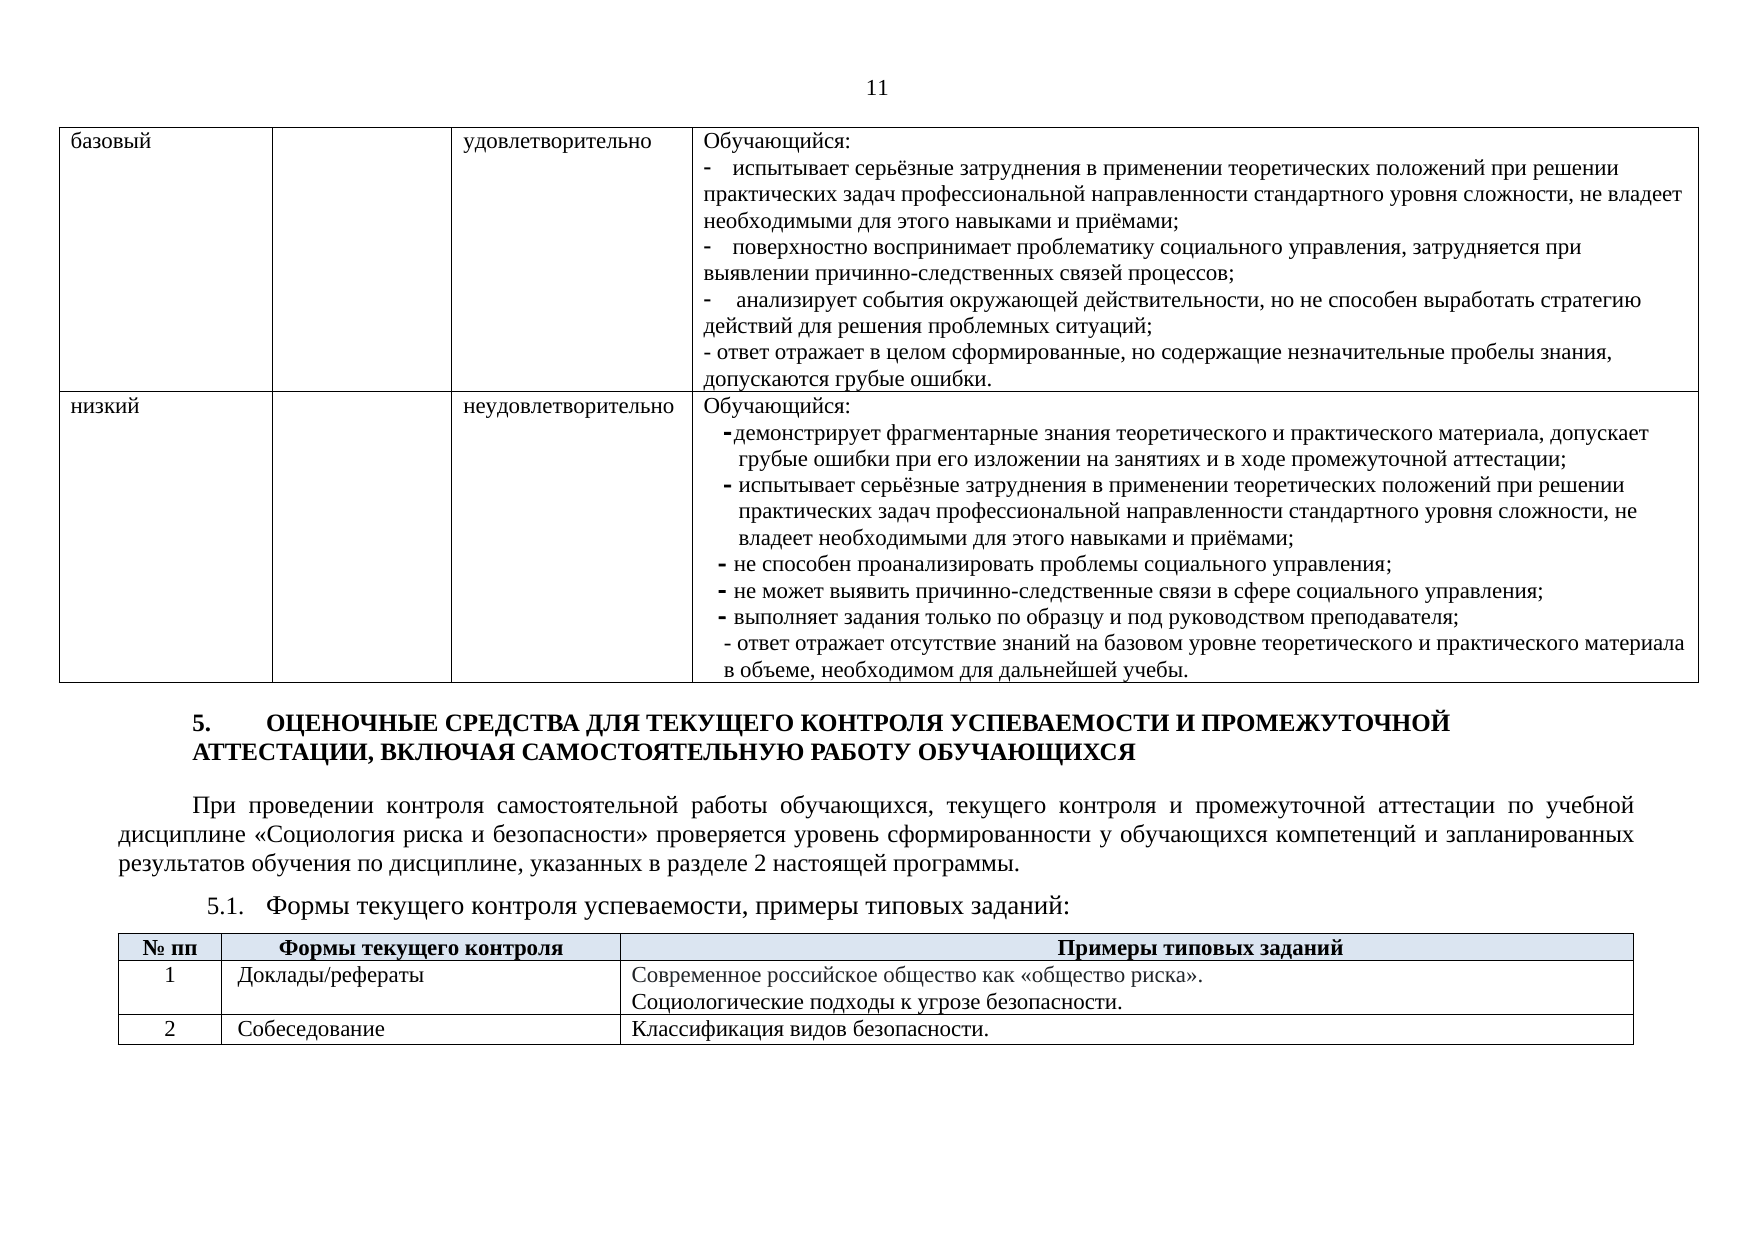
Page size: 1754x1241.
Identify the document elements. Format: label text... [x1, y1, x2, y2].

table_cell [621, 1015, 1633, 1044]
table_cell Доклады/рефераты [222, 961, 620, 1014]
table_header № пп [119, 934, 221, 960]
table_cell Обучающийся: испытывает серьёзные затруднения в применении теоретических положений при решении практических задач профессиональной направленности стандартного уровня сложности, не владеет необходимыми для этого навыками и приёмами; поверхностно воспринимает проблематику социального управления, затрудняется при выявлении причинно-следственных связей процессов; анализирует события окружающей действительности, но не способен выработать стратегию действий для решения проблемных ситуаций; - ответ отражает в целом сформированные, но содержащие незначительные пробелы знания, допускаются грубые ошибки. [693, 128, 1698, 391]
table_cell Современное российское общество как «общество риска». Социологические подходы к угрозе безопасности. [621, 961, 1633, 1014]
table_cell [273, 128, 451, 391]
table_cell Собеседование [222, 1015, 620, 1044]
subtitle Формы текущего контроля успеваемости, примеры типовых заданий: [207, 889, 1636, 921]
table_cell [273, 392, 451, 682]
table_cell базовый [60, 128, 272, 391]
table_cell Обучающийся: демонстрирует фрагментарные знания теоретического и практического материала, допускает грубые ошибки при его изложении на занятиях и в ходе промежуточной аттестации; испытывает серьёзные затруднения в применении теоретических положений при решении практических задач профессиональной направленности стандартного уровня сложности, не владеет необходимыми для этого навыками и приёмами; не способен проанализировать проблемы социального управления; не может выявить причинно-следственные связи в сфере социального управления; выполняет задания только по образцу и под руководством преподавателя; - ответ отражает отсутствие знаний на базовом уровне теоретического и практического материала в объеме, необходимом для дальнейшей учебы. [693, 392, 1698, 682]
list При проведении контроля самостоятельной работы обучающихся, текущего контроля и промежуточной аттестации по учебной дисциплине «Социология риска и безопасности» проверяется уровень сформированности у обучающихся компетенций и запланированных результатов обучения по дисциплине, указанных в разделе 2 настоящей программы. [118, 791, 1636, 877]
table_header Формы текущего контроля [222, 934, 620, 960]
table_cell 1 [119, 961, 221, 1014]
table_cell 2 [119, 1015, 221, 1044]
table_cell удовлетворительно [452, 128, 692, 391]
subtitle ОЦЕНОЧНЫЕ СРЕДСТВА ДЛЯ ТЕКУЩЕГО КОНТРОЛЯ УСПЕВАЕМОСТИ И ПРОМЕЖУТОЧНОЙ АТТЕСТАЦИИ, ВКЛЮЧАЯ САМОСТОЯТЕЛЬНУЮ РАБОТУ ОБУЧАЮЩИХСЯ [192, 708, 1636, 766]
table_cell неудовлетворительно [452, 392, 692, 682]
table_cell низкий [60, 392, 272, 682]
table_header Примеры типовых заданий [621, 934, 1633, 960]
